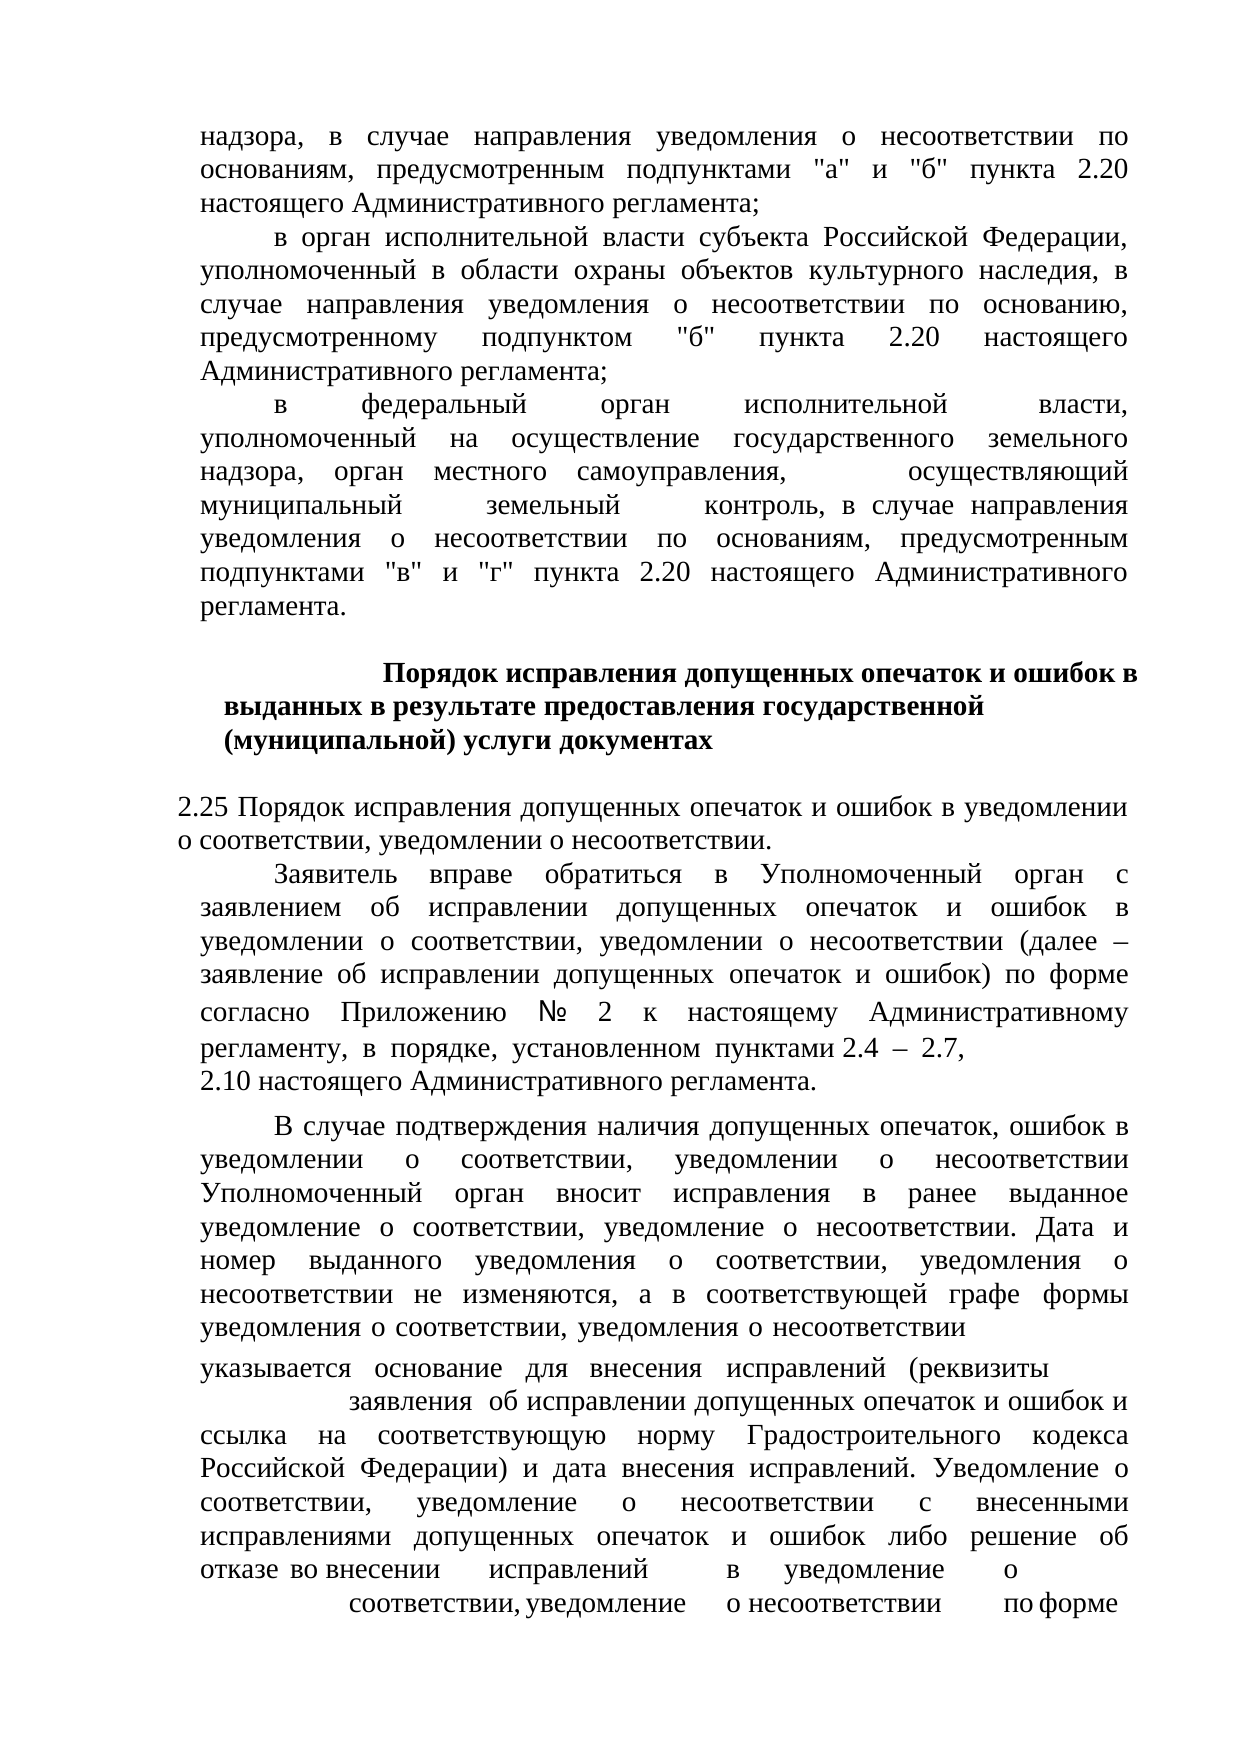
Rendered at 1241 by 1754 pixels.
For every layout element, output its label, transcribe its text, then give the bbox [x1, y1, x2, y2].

text 2.10 настоящего Административного регламента. [200, 1063, 1152, 1097]
text в орган исполнительной власти субъекта Российской Федерации, уполномоченный в области охраны объектов культурного наследия, в случае направления уведомления о несоответствии по основанию, предусмотренному подпунктом "б" пункта 2.20 настоящего Административного регламента; [200, 219, 1128, 386]
text 2.25 Порядок исправления допущенных опечаток и ошибок в уведомлении о соответствии, уведомлении о несоответствии. [177, 789, 1128, 856]
text в федеральный орган исполнительной власти, уполномоченный на осуществление государственного земельного надзора, орган местного самоуправления, осуществляющий муниципальный земельный контроль, в случае направления уведомления о несоответствии по основаниям, предусмотренным подпунктами "в" и "г" пункта 2.20 настоящего Административного регламента. [200, 386, 1128, 621]
text В случае подтверждения наличия допущенных опечаток, ошибок в уведомлении о соответствии, уведомлении о несоответствии Уполномоченный орган вносит исправления в ранее выданное уведомление о соответствии, уведомление о несоответствии. Дата и номер выданного уведомления о соответствии, уведомления о несоответствии не изменяются, а в соответствующей графе формы уведомления о соответствии, уведомления о несоответствии [200, 1108, 1129, 1343]
text Порядок исправления допущенных опечаток и ошибок в выданных в результате предоставления государственной (муниципальной) услуги документах [223, 655, 1152, 756]
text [200, 118, 1128, 219]
text указывается основание для внесения исправлений (реквизиты заявления об исправлении допущенных опечаток и ошибок и ссылка на соответствующую норму Градостроительного кодекса Российской Федерации) и дата внесения исправлений. Уведомление о соответствии, уведомление о несоответствии с внесенными исправлениями допущенных опечаток и ошибок либо решение об отказе во внесении исправлений в уведомление о соответствии, уведомление о несоответствии по форме [200, 1350, 1129, 1618]
text Заявитель вправе обратиться в Уполномоченный орган с заявлением об исправлении допущенных опечаток и ошибок в уведомлении о соответствии, уведомлении о несоответствии (далее – заявление об исправлении допущенных опечаток и ошибок) по форме согласно Приложению № 2 к настоящему Административному регламенту, в порядке, установленном пунктами 2.4 – 2.7, [200, 856, 1129, 1063]
